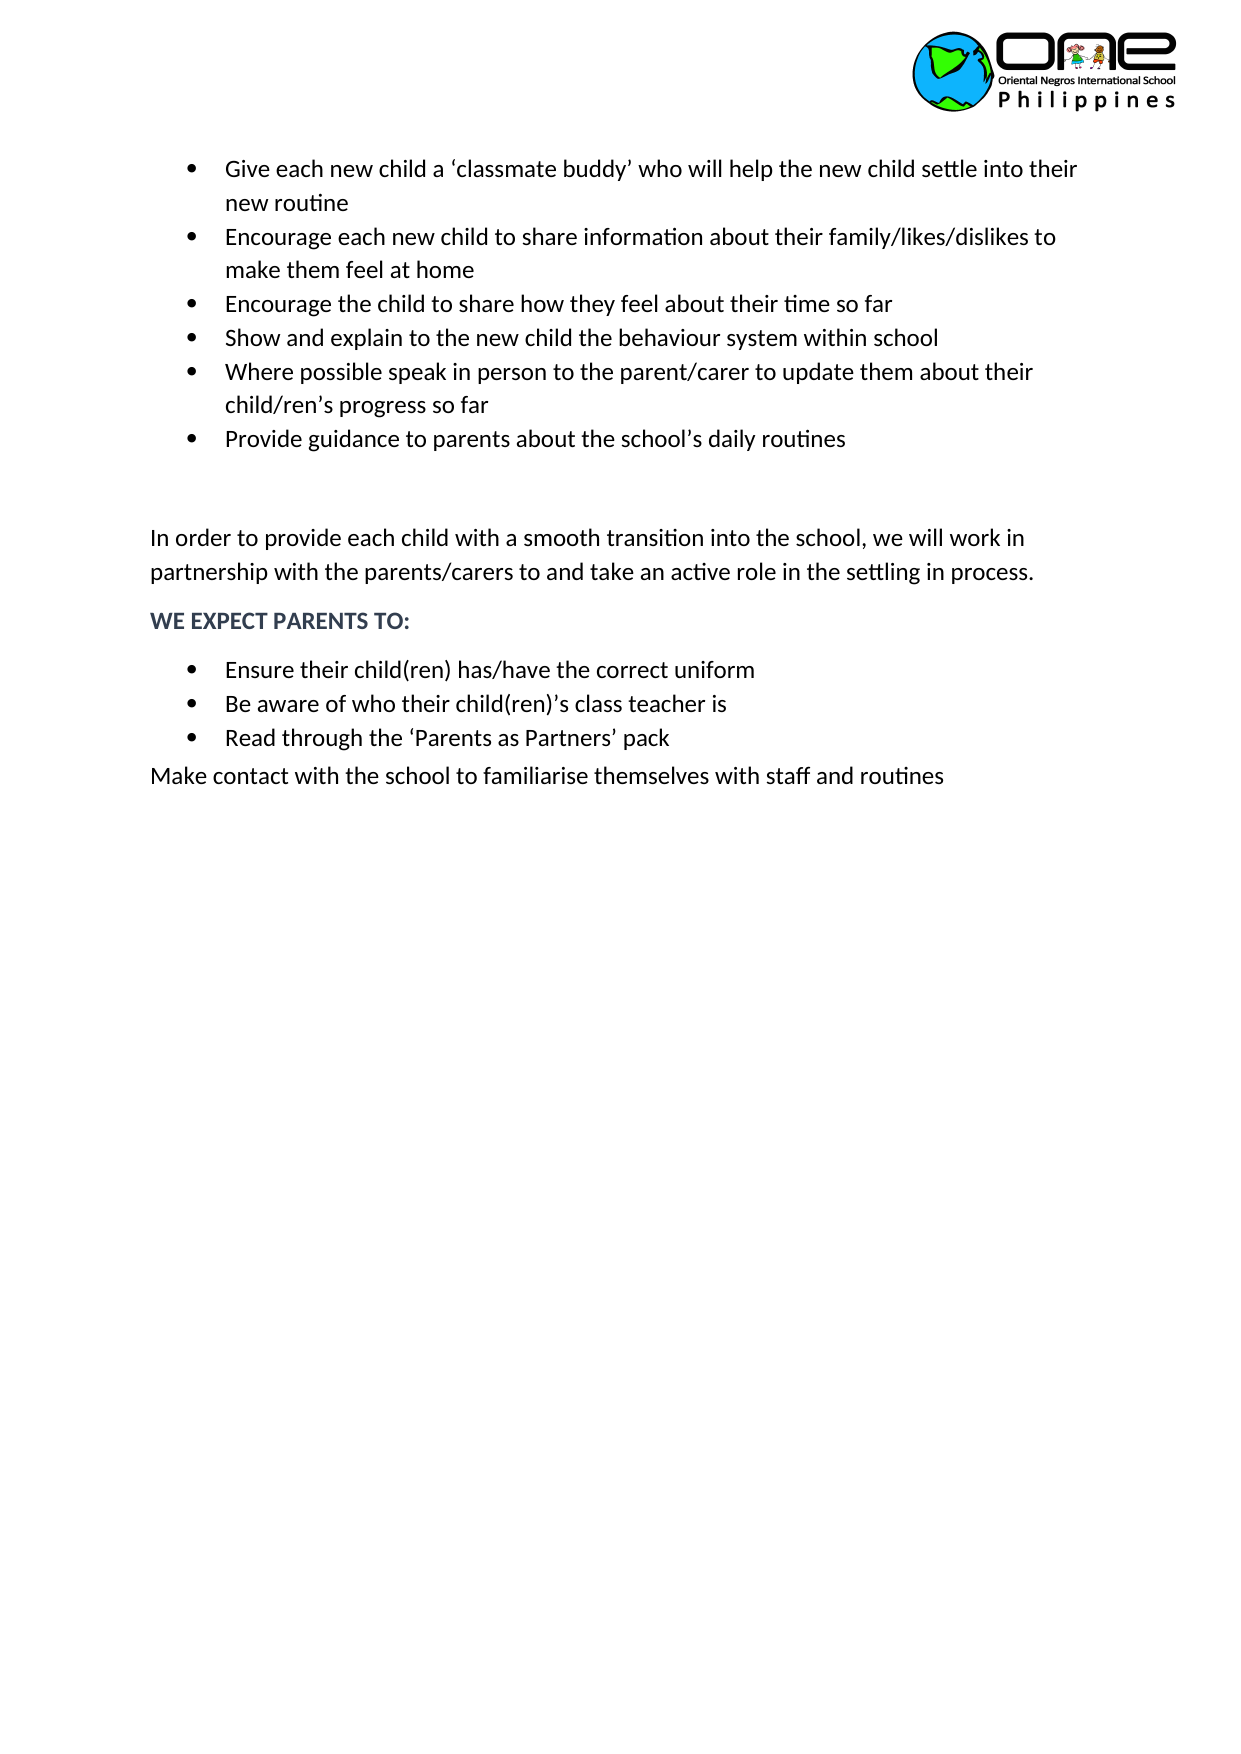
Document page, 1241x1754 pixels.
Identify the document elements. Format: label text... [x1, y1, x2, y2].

list Provide guidance to parents about the school’s daily routines [187, 420, 1090, 454]
list Where possible speak in person to the parent/carer to update them about their child/ren’s progress so far [187, 352, 1090, 420]
list Show and explain to the new child the behaviour system within school [187, 319, 1090, 352]
list Be aware of who their child(ren)’s class teacher is [187, 685, 1090, 719]
list Encourage the child to share how they feel about their time so far [187, 285, 1090, 319]
text Make contact with the school to familiarise themselves with staff and routines [150, 760, 1090, 791]
text WE EXPECT PARENTS TO: [150, 602, 1090, 636]
list Encourage each new child to share information about their family/likes/dislikes to make them feel at home [187, 217, 1090, 285]
list Give each new child a ‘classmate buddy’ who will help the new child settle into their new routine [187, 150, 1090, 217]
list Ensure their child(ren) has/have the correct uniform [187, 651, 1090, 685]
text In order to provide each child with a smooth transition into the school, we will work in partnership with the parents/carers to and take an active role in the settling in process. [150, 519, 1090, 586]
list Read through the ‘Parents as Partners’ pack [187, 719, 1090, 752]
picture [906, 21, 1191, 116]
